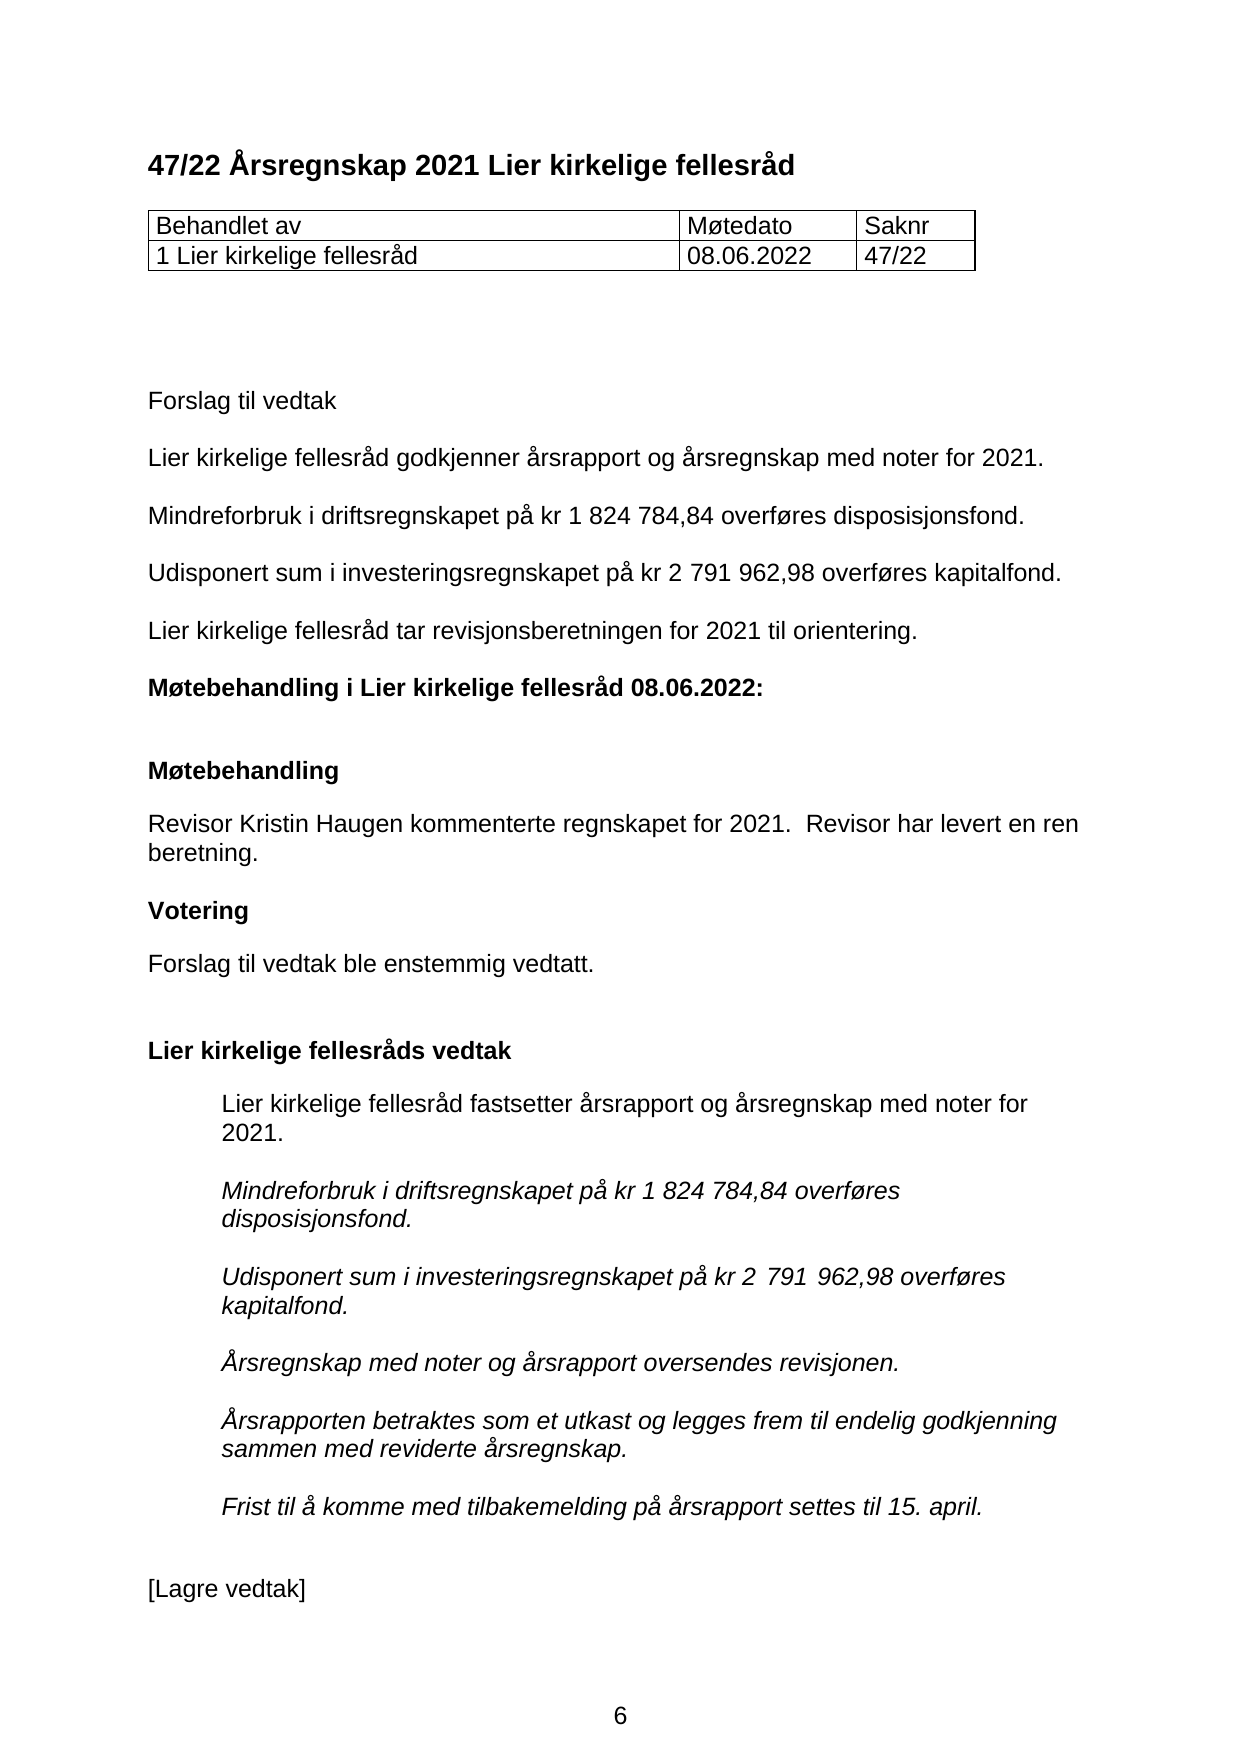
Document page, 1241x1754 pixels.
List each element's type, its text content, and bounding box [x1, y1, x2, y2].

table_cell 47/22 [857, 241, 974, 269]
text Lier kirkelige fellesråd tar revisjonsberetningen for 2021 til orientering. [148, 616, 1092, 644]
table_cell 1 Lier kirkelige fellesråd [149, 241, 679, 269]
table_header Behandlet av [149, 211, 679, 240]
table_cell 08.06.2022 [680, 241, 856, 269]
title 47/22 Årsregnskap 2021 Lier kirkelige fellesråd [148, 148, 1092, 181]
text Mindreforbruk i driftsregnskapet på kr 1 824 784,84 overføres disposisjonsfond. [148, 501, 1092, 529]
table_header Møtedato [680, 211, 856, 240]
table_header Saknr [857, 211, 974, 240]
title Møtebehandling i Lier kirkelige fellesråd 08.06.2022: [148, 673, 1092, 702]
text Udisponert sum i investeringsregnskapet på kr 2 791 962,98 overføres kapitalfond. [148, 558, 1092, 587]
text Lier kirkelige fellesråd godkjenner årsrapport og årsregnskap med noter for 2021. [148, 443, 1092, 472]
